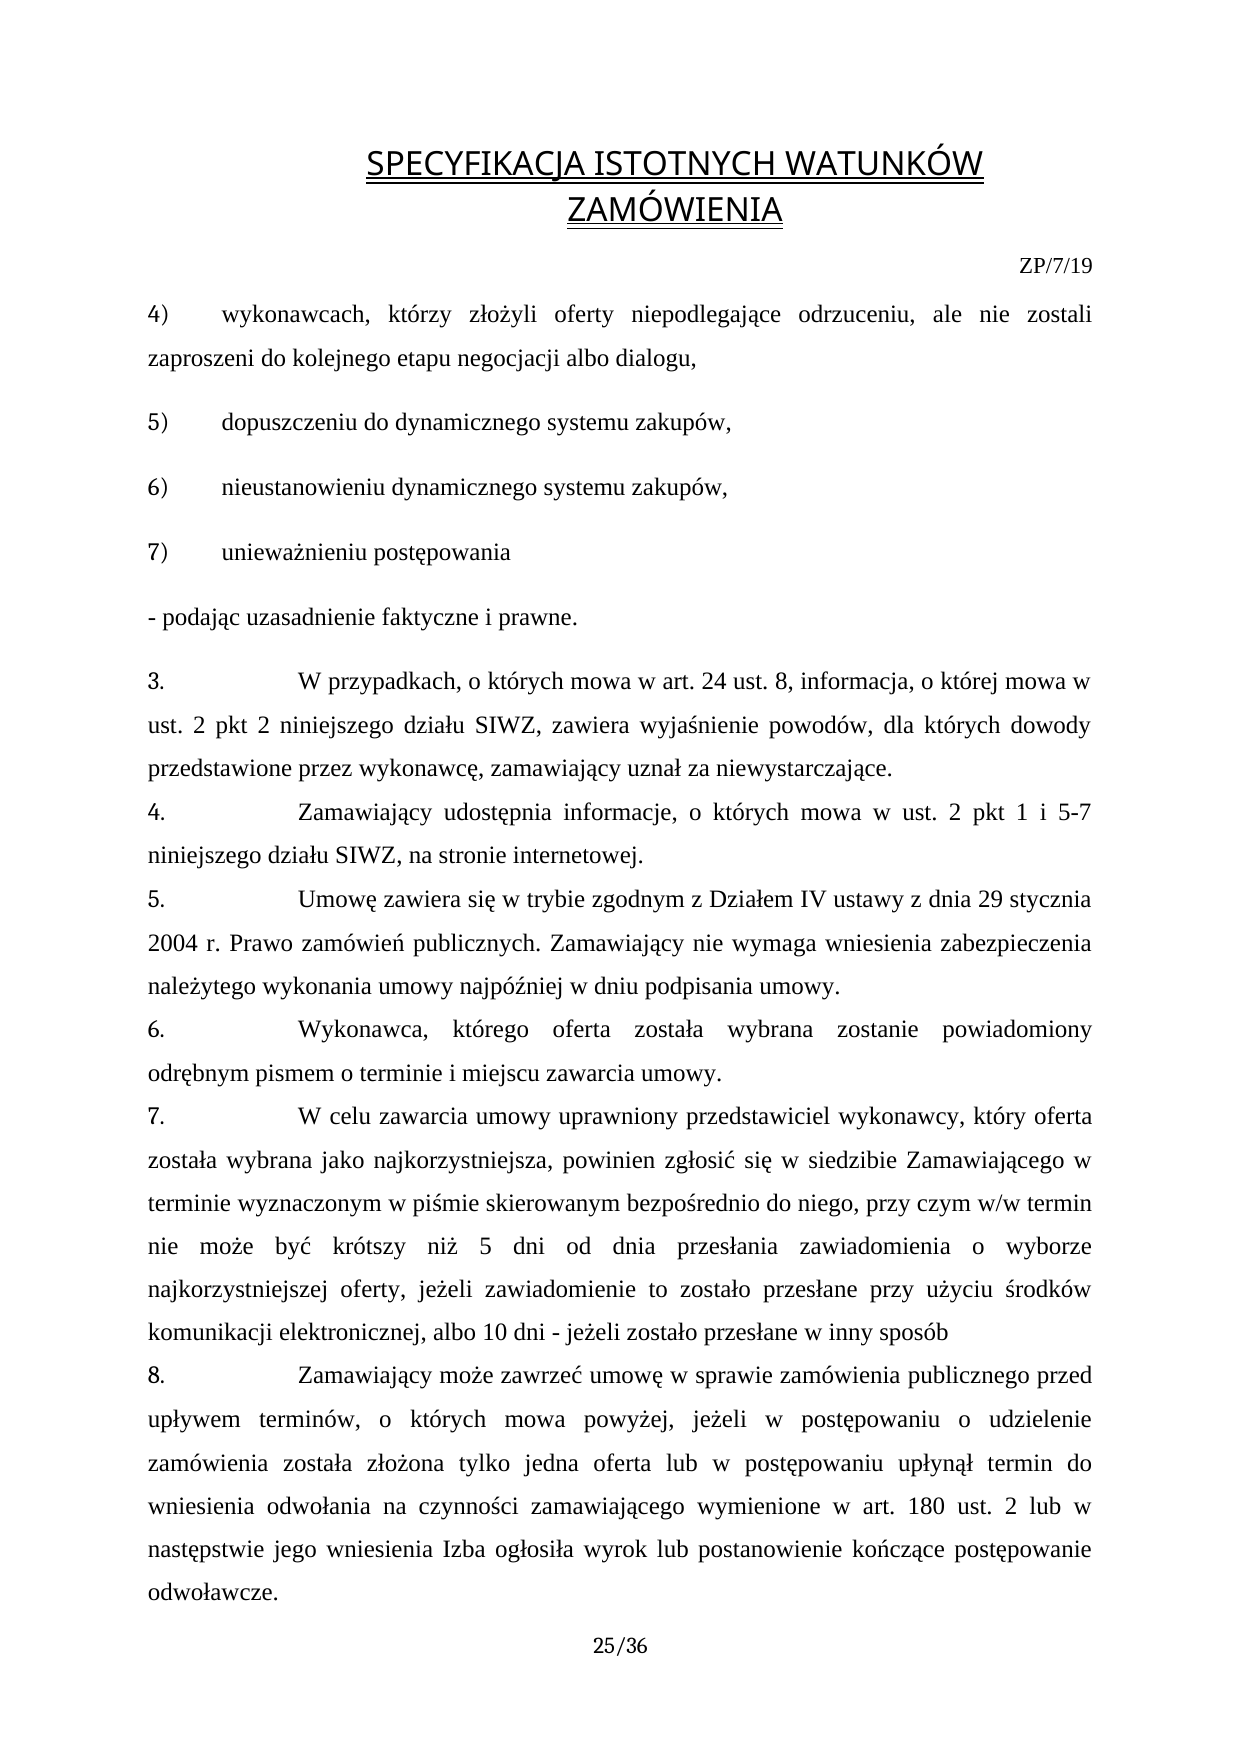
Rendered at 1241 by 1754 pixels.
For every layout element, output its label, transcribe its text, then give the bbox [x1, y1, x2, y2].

list Umowę zawiera się w trybie zgodnym z Działem IV ustawy z dnia 29 stycznia 2004 r. Prawo zamówień publicznych. Zamawiający nie wymaga wniesienia zabezpieczenia należytego wykonania umowy najpóźniej w dniu podpisania umowy. [148, 884, 1093, 999]
list Wykonawca, którego oferta została wybrana zostanie powiadomiony odrębnym pismem o terminie i miejscu zawarcia umowy. [148, 1014, 1093, 1087]
list dopuszczeniu do dynamicznego systemu zakupów, [148, 407, 1093, 436]
list wykonawcach, którzy złożyli oferty niepodlegające odrzuceniu, ale nie zostali zaproszeni do kolejnego etapu negocjacji albo dialogu, [148, 299, 1093, 372]
list unieważnieniu postępowania [148, 537, 1093, 567]
list W przypadkach, o których mowa w art. 24 ust. 8, informacja, o której mowa w ust. 2 pkt 2 niniejszego działu SIWZ, zawiera wyjaśnienie powodów, dla których dowody przedstawione przez wykonawcę, zamawiający uznał za niewystarczające. [148, 666, 1093, 782]
list nieustanowieniu dynamicznego systemu zakupów, [148, 472, 1093, 502]
list Zamawiający udostępnia informacje, o których mowa w ust. 2 pkt 1 i 5-7 niniejszego działu SIWZ, na stronie internetowej. [148, 797, 1093, 869]
list Zamawiający może zawrzeć umowę w sprawie zamówienia publicznego przed upływem terminów, o których mowa powyżej, jeżeli w postępowaniu o udzielenie zamówienia została złożona tylko jedna oferta lub w postępowaniu upłynął termin do wniesienia odwołania na czynności zamawiającego wymienione w art. 180 ust. 2 lub w następstwie jego wniesienia Izba ogłosiła wyrok lub postanowienie kończące postępowanie odwoławcze. [148, 1361, 1093, 1606]
list W celu zawarcia umowy uprawniony przedstawiciel wykonawcy, który oferta została wybrana jako najkorzystniejsza, powinien zgłosić się w siedzibie Zamawiającego w terminie wyznaczonym w piśmie skierowanym bezpośrednio do niego, przy czym w/w termin nie może być krótszy niż 5 dni od dnia przesłania zawiadomienia o wyborze najkorzystniejszej oferty, jeżeli zawiadomienie to zostało przesłane przy użyciu środków komunikacji elektronicznej, albo 10 dni - jeżeli zostało przesłane w inny sposób [148, 1101, 1093, 1346]
text - podając uzasadnienie faktyczne i prawne. [148, 602, 1093, 631]
